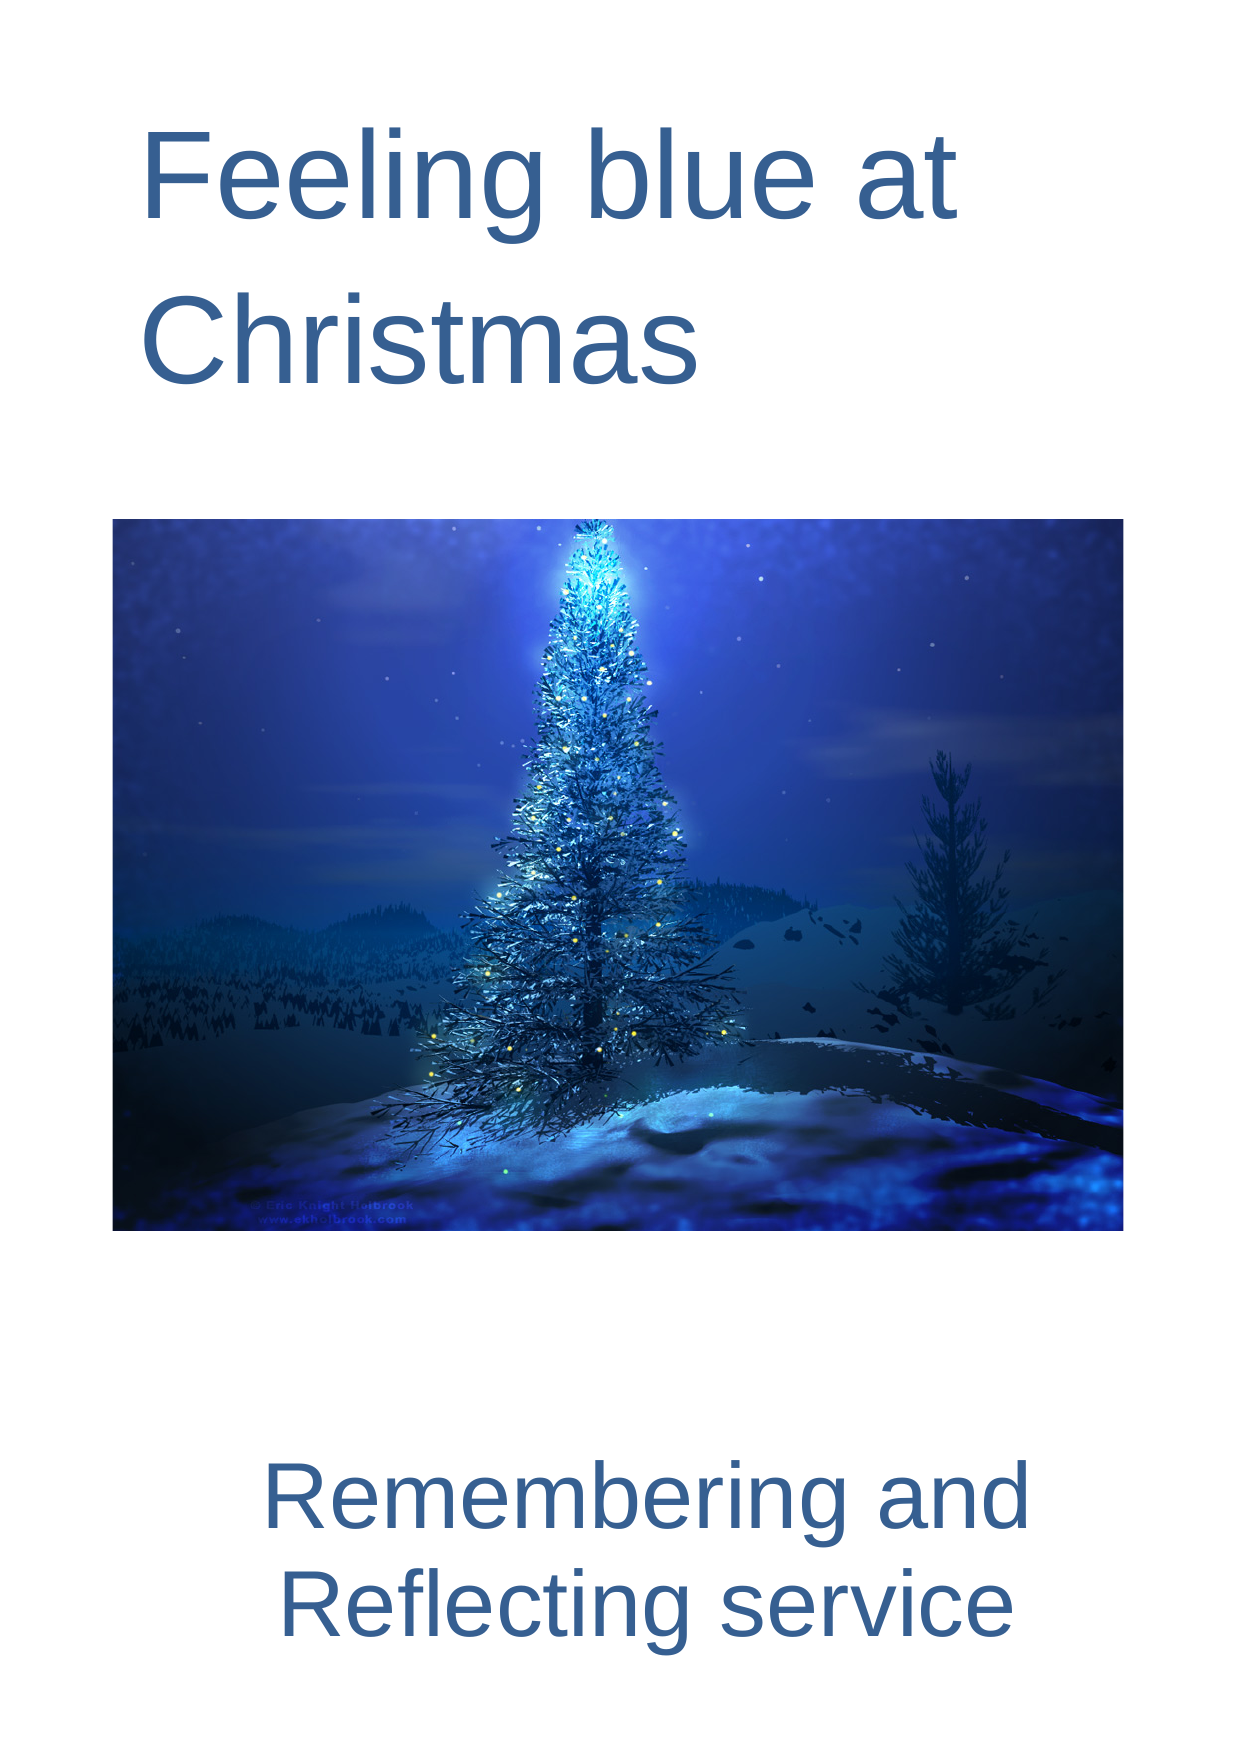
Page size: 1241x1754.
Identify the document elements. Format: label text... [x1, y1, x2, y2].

text Remembering and Reflecting service [112, 1441, 1181, 1656]
picture [112, 519, 1124, 1231]
